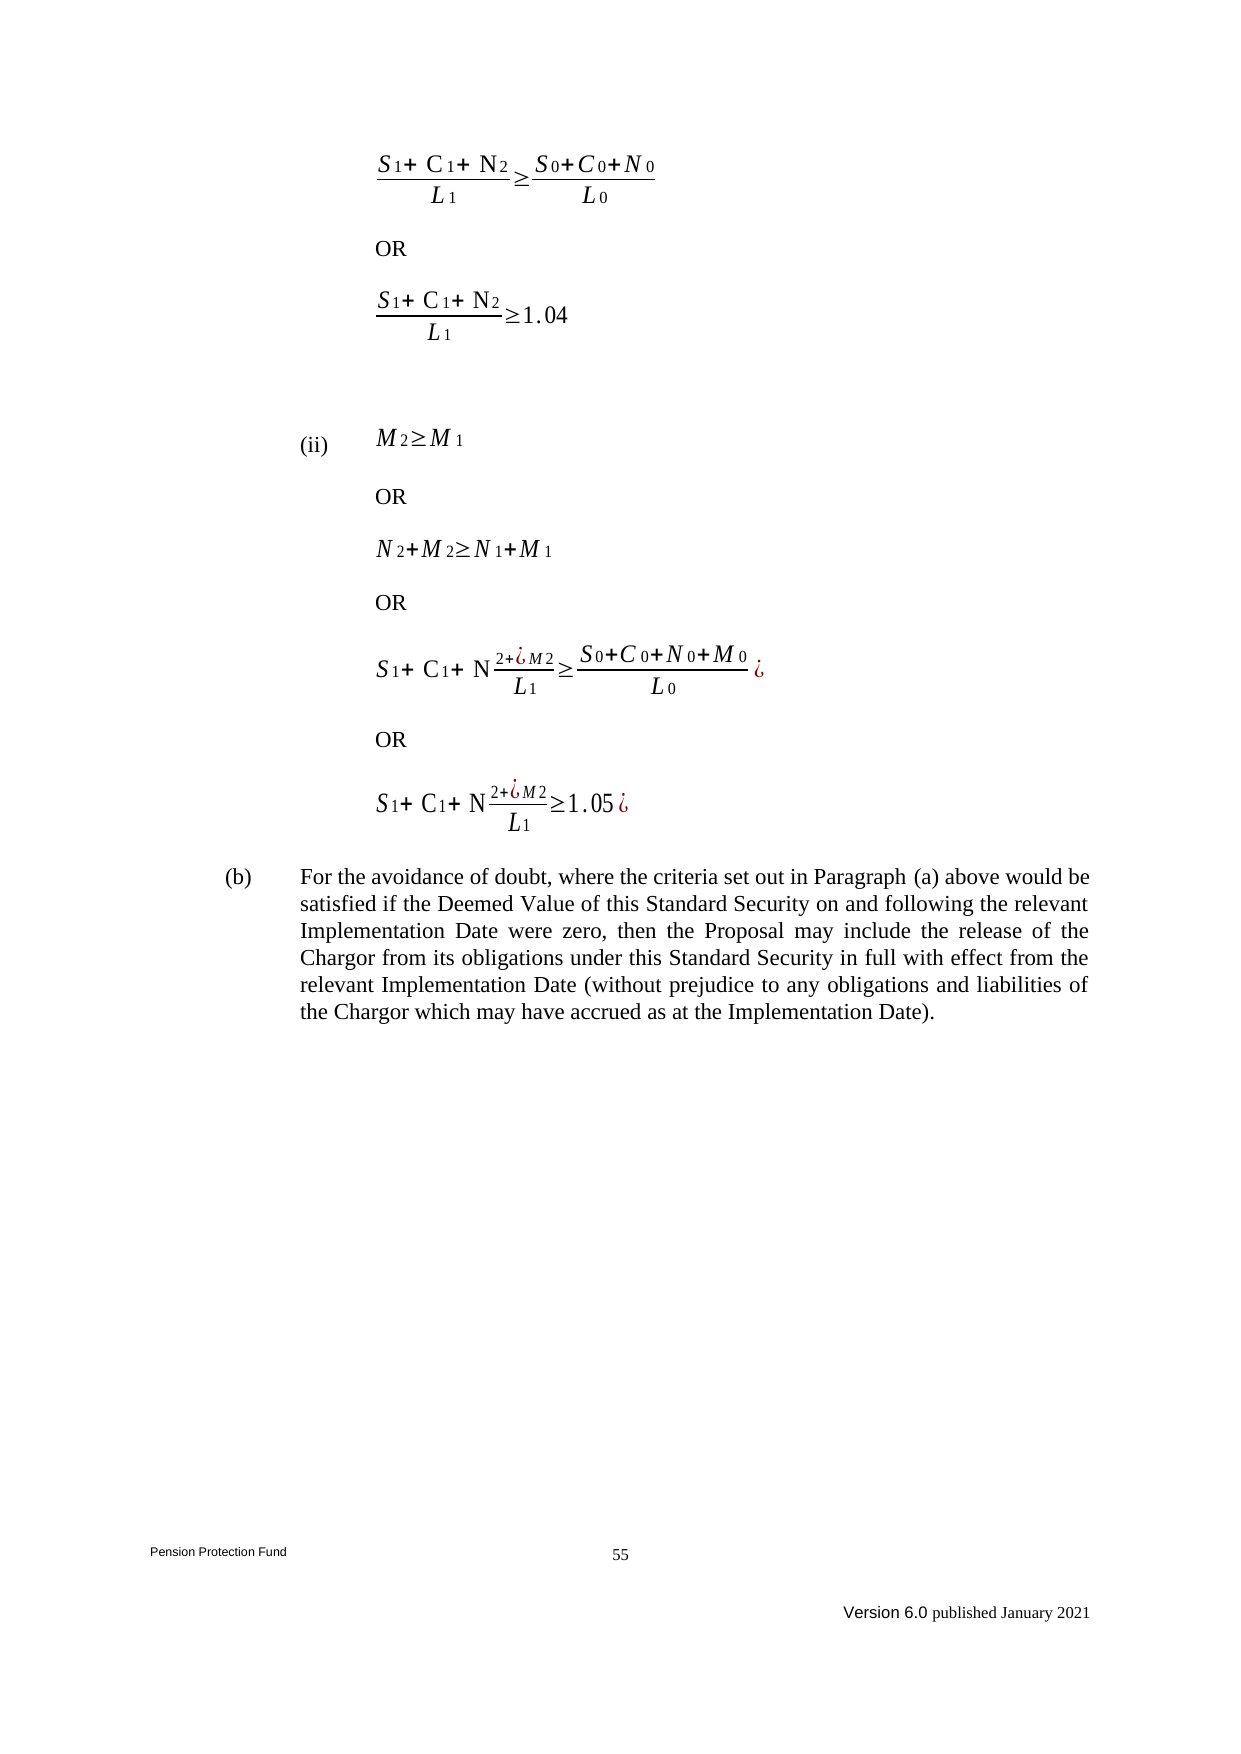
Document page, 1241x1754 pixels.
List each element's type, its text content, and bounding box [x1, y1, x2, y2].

text OR [375, 235, 1090, 262]
list OR [375, 589, 1090, 616]
list OR [375, 483, 1090, 510]
text OR [375, 726, 1090, 753]
list For the avoidance of doubt, where the criteria set out in Paragraph (a) above would be satisfied if the Deemed Value of this Standard Security on and following the relevant Implementation Date were zero, then the Proposal may include the release of the Chargor from its obligations under this Standard Security in full with effect from the relevant Implementation Date (without prejudice to any obligations and liabilities of the Chargor which may have accrued as at the Implementation Date). [225, 862, 1090, 1025]
